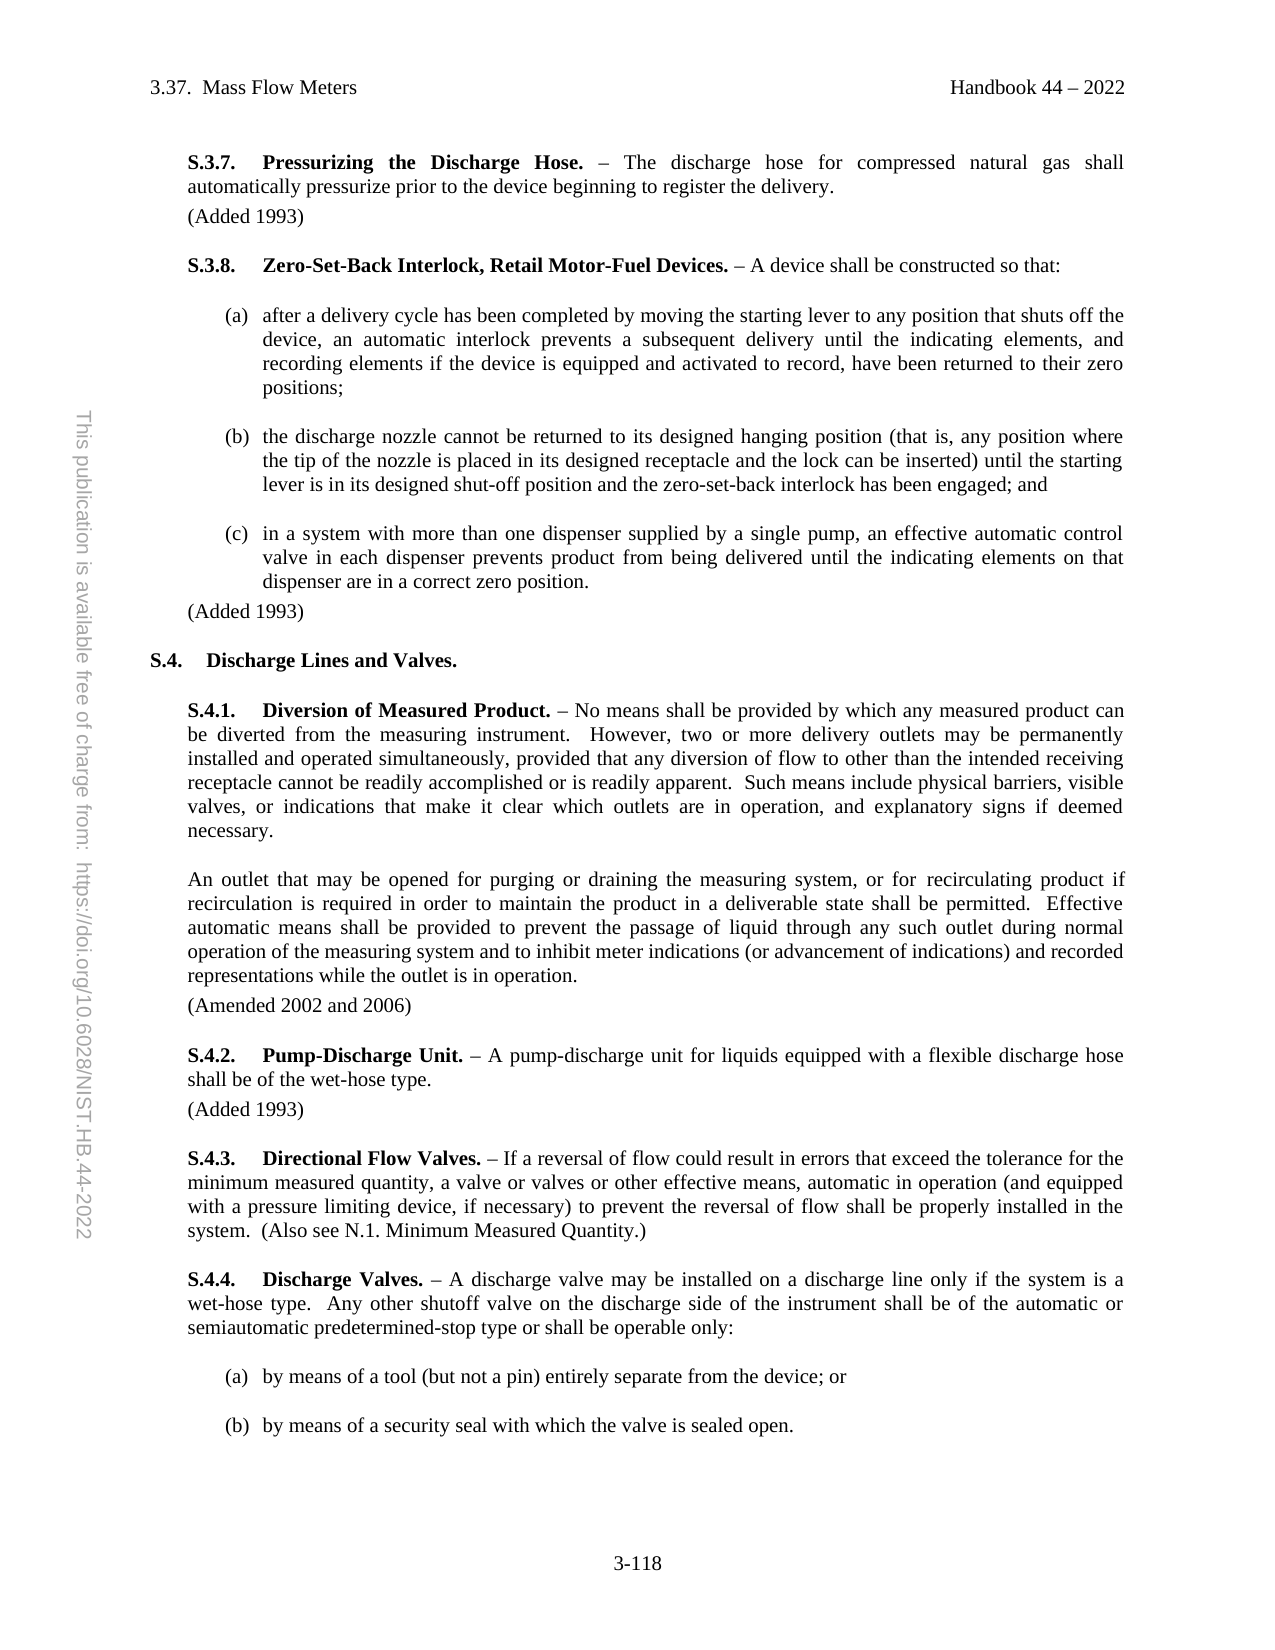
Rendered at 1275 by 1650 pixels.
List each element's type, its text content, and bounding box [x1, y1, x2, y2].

text S.4.2. Pump-Discharge Unit. – A pump-discharge unit for liquids equipped with a flexible discharge hose shall be of the wet-hose type. [187, 1042, 1125, 1091]
text (Amended 2002 and 2006) [187, 993, 1125, 1017]
text S.3.8. Zero-Set-Back Interlock, Retail Motor-Fuel Devices. – A device shall be constructed so that: [187, 253, 1125, 277]
list after a delivery cycle has been completed by moving the starting lever to any position that shuts off the device, an automatic interlock prevents a subsequent delivery until the indicating elements, and recording elements if the device is equipped and activated to record, have been returned to their zero positions; [225, 302, 1125, 399]
text (Added 1993) [187, 1097, 1125, 1121]
text (a) by means of a tool (but not a pin) entirely separate from the device; or [225, 1364, 1125, 1388]
text (b) by means of a security seal with which the valve is sealed open. [225, 1413, 1125, 1437]
text S.4.4. Discharge Valves. – A discharge valve may be installed on a discharge line only if the system is a wet-hose type. Any other shutoff valve on the discharge side of the instrument shall be of the automatic or semiautomatic predetermined-stop type or shall be operable only: [187, 1267, 1125, 1339]
list the discharge nozzle cannot be returned to its designed hanging position (that is, any position where the tip of the nozzle is placed in its designed receptacle and the lock can be inserted) until the starting lever is in its designed shut-off position and the zero-set-back interlock has been engaged; and [225, 424, 1125, 496]
text (Added 1993) [187, 204, 1125, 228]
text S.4.1. Diversion of Measured Product. – No means shall be provided by which any measured product can be diverted from the measuring instrument. However, two or more delivery outlets may be permanently installed and operated simultaneously, provided that any diversion of flow to other than the intended receiving receptacle cannot be readily accomplished or is readily apparent. Such means include physical barriers, visible valves, or indications that make it clear which outlets are in operation, and explanatory signs if deemed necessary. [187, 697, 1125, 842]
text S.4.3. Directional Flow Valves. – If a reversal of flow could result in errors that exceed the tolerance for the minimum measured quantity, a valve or valves or other effective means, automatic in operation (and equipped with a pressure limiting device, if necessary) to prevent the reversal of flow shall be properly installed in the system. (Also see N.1. Minimum Measured Quantity.) [187, 1146, 1125, 1242]
text An outlet that may be opened for purging or draining the measuring system, or for recirculating product if recirculation is required in order to maintain the product in a deliverable state shall be permitted. Effective automatic means shall be provided to prevent the passage of liquid through any such outlet during normal operation of the measuring system and to inhibit meter indications (or advancement of indications) and recorded representations while the outlet is in operation. [187, 867, 1125, 987]
text (Added 1993) [187, 599, 1125, 623]
text S.3.7. Pressurizing the Discharge Hose. – The discharge hose for compressed natural gas shall automatically pressurize prior to the device beginning to register the delivery. [187, 150, 1125, 198]
list in a system with more than one dispenser supplied by a single pump, an effective automatic control valve in each dispenser prevents product from being delivered until the indicating elements on that dispenser are in a correct zero position. [225, 521, 1125, 593]
subtitle S.4. Discharge Lines and Valves. [150, 648, 1125, 672]
